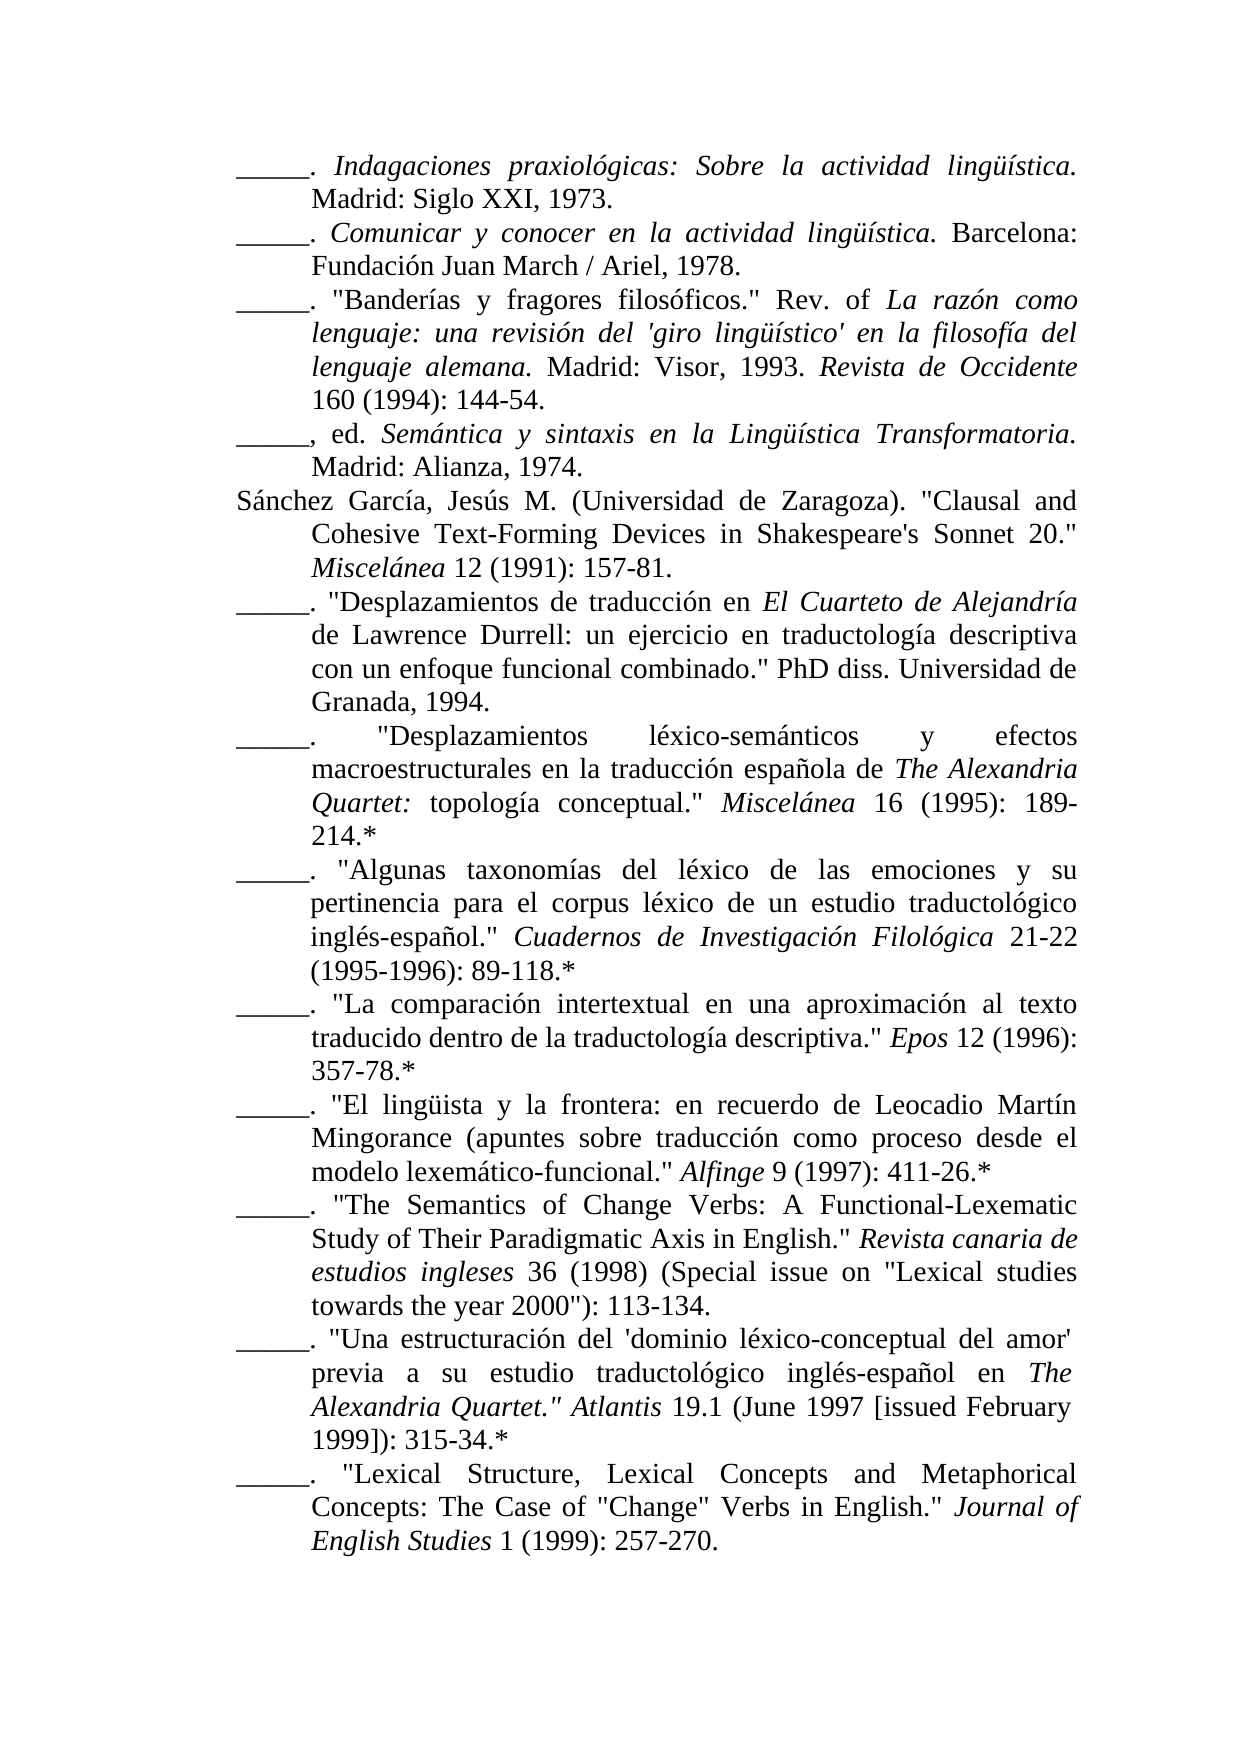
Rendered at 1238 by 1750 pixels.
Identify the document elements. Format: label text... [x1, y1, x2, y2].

text _____. Comunicar y conocer en la actividad lingüística. Barcelona: Fundación Juan March / Ariel, 1978. [236, 215, 1078, 282]
text _____. "Lexical Structure, Lexical Concepts and Metaphorical Concepts: The Case of "Change" Verbs in English." Journal of English Studies 1 (1999): 257-270. [236, 1456, 1078, 1556]
text _____. "Desplazamientos de traducción en El Cuarteto de Alejandría de Lawrence Durrell: un ejercicio en traductología descriptiva con un enfoque funcional combinado." PhD diss. Universidad de Granada, 1994. [236, 584, 1078, 718]
text Sánchez García, Jesús M. (Universidad de Zaragoza). "Clausal and Cohesive Text-Forming Devices in Shakespeare's Sonnet 20." Miscelánea 12 (1991): 157-81. [236, 483, 1078, 584]
text _____. "El lingüista y la frontera: en recuerdo de Leocadio Martín Mingorance (apuntes sobre traducción como proceso desde el modelo lexemático-funcional." Alfinge 9 (1997): 411-26.* [236, 1087, 1078, 1187]
text _____. "Una estructuración del 'dominio léxico-conceptual del amor' previa a su estudio traductológico inglés-español en The Alexandria Quartet." Atlantis 19.1 (June 1997 [issued February 1999]): 315-34.* [236, 1322, 1072, 1456]
text _____. "Algunas taxonomías del léxico de las emociones y su pertinencia para el corpus léxico de un estudio traductológico inglés-español." Cuadernos de Investigación Filológica 21-22 (1995-1996): 89-118.* [236, 852, 1078, 986]
text _____. "La comparación intertextual en una aproximación al texto traducido dentro de la traductología descriptiva." Epos 12 (1996): 357-78.* [236, 986, 1078, 1087]
text _____. "Banderías y fragores filosóficos." Rev. of La razón como lenguaje: una revisión del 'giro lingüístico' en la filosofía del lenguaje alemana. Madrid: Visor, 1993. Revista de Occidente 160 (1994): 144-54. [236, 282, 1078, 416]
text _____, ed. Semántica y sintaxis en la Lingüística Transformatoria. Madrid: Alianza, 1974. [236, 416, 1078, 483]
text _____. Indagaciones praxiológicas: Sobre la actividad lingüística. Madrid: Siglo XXI, 1973. [236, 148, 1078, 215]
text _____. "The Semantics of Change Verbs: A Functional-Lexematic Study of Their Paradigmatic Axis in English." Revista canaria de estudios ingleses 36 (1998) (Special issue on "Lexical studies towards the year 2000"): 113-134. [236, 1187, 1078, 1322]
text _____. "Desplazamientos léxico-semánticos y efectos macroestructurales en la traducción española de The Alexandria Quartet: topología conceptual." Miscelánea 16 (1995): 189-214.* [236, 718, 1078, 852]
